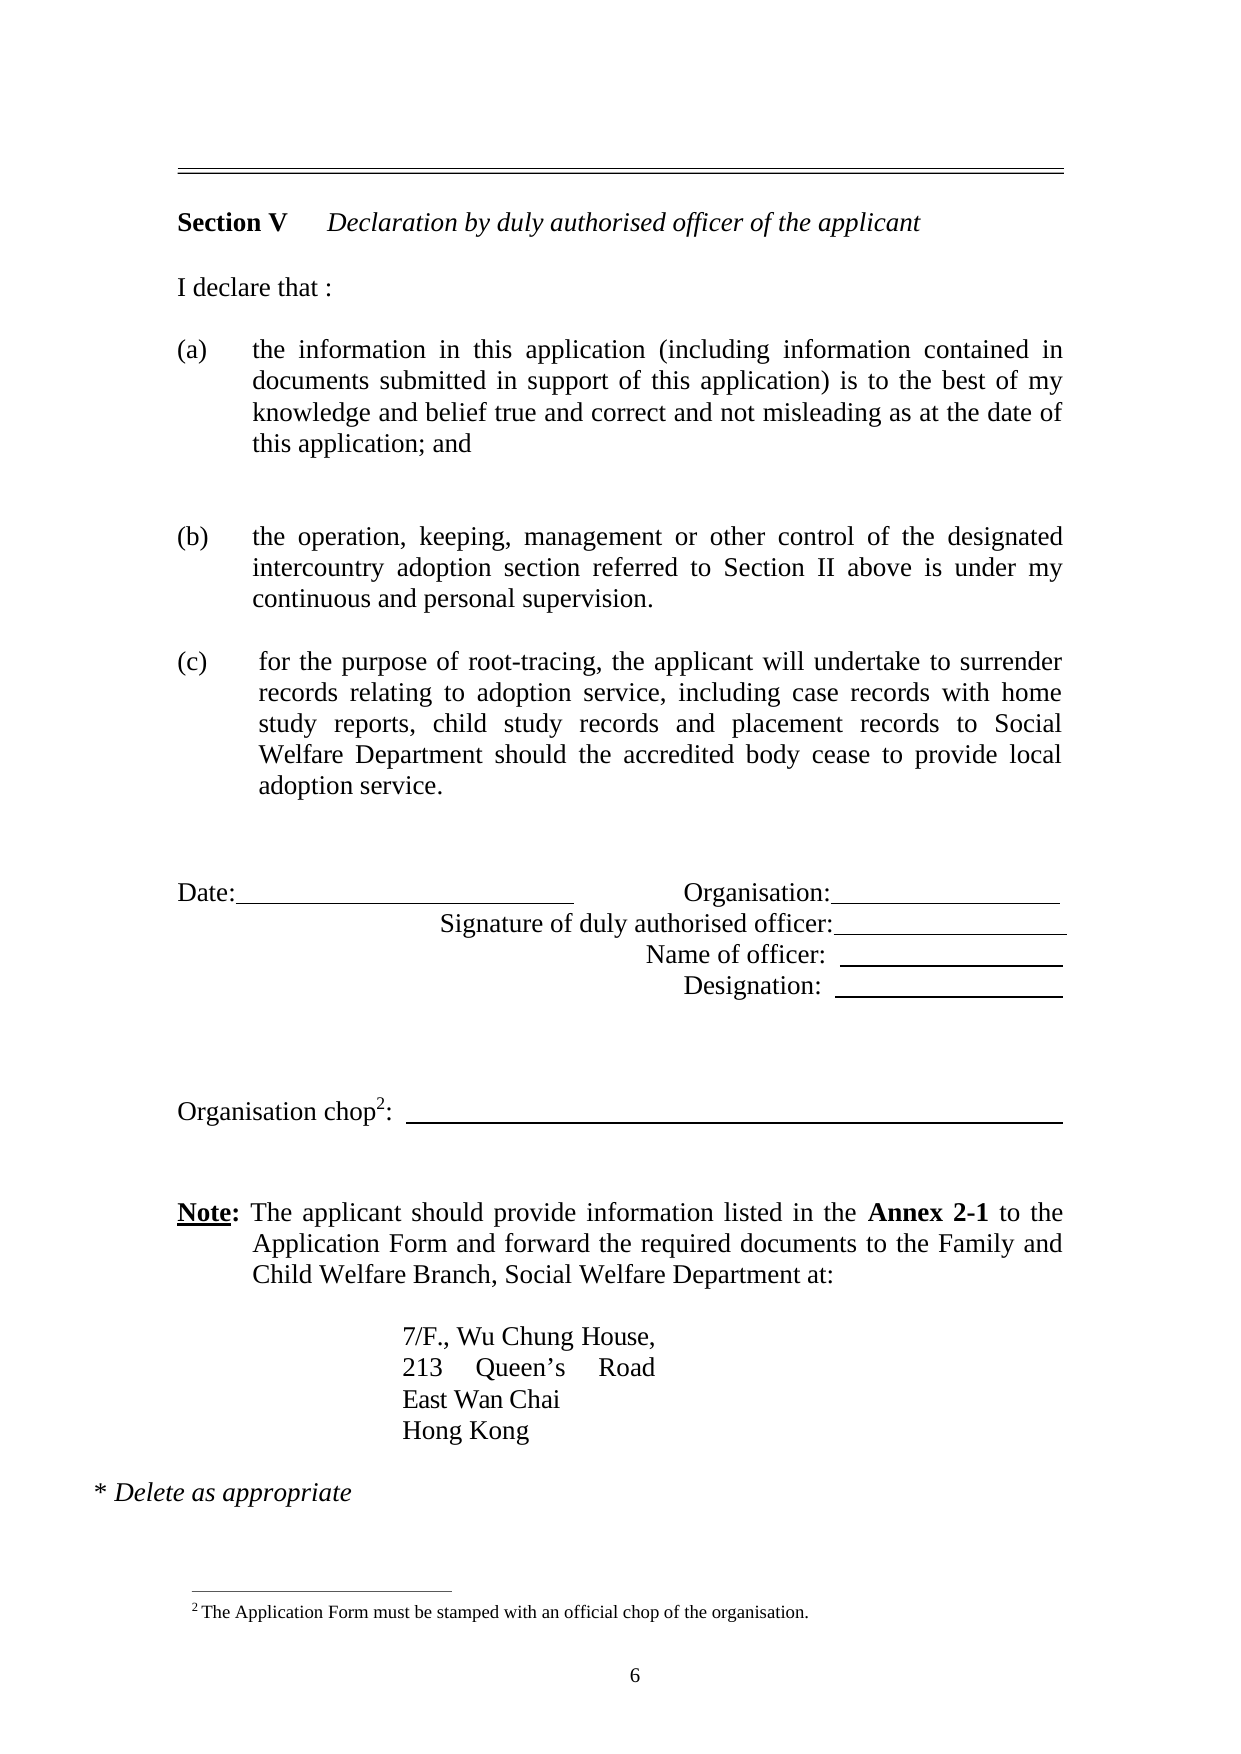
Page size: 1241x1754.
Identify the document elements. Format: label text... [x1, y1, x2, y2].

text Hong Kong [402, 1414, 1176, 1445]
text Section V Declaration by duly authorised officer of the applicant [177, 206, 1176, 237]
list for the purpose of root-tracing, the applicant will undertake to surrender records relating to adoption service, including case records with home study reports, child study records and placement records to Social Welfare Department should the accredited body cease to provide local adoption service. [177, 645, 1063, 801]
text Date: Organisation: Signature of duly authorised officer: [177, 876, 1063, 938]
list the operation, keeping, management or other control of the designated intercountry adoption section referred to Section II above is under my continuous and personal supervision. [177, 520, 1064, 613]
text Organisation chop2: [177, 1093, 1176, 1126]
text 7/F., Wu Chung House, 213 Queen’s Road East Wan Chai [402, 1320, 655, 1414]
text 6 [94, 1663, 1176, 1687]
text Note: The applicant should provide information listed in the Annex 2-1 to the Application Form and forward the required documents to the Family and Child Welfare Branch, Social Welfare Department at: [177, 1196, 1063, 1289]
text I declare that : [177, 271, 1176, 302]
list the information in this application (including information contained in documents submitted in support of this application) is to the best of my knowledge and belief true and correct and not misleading as at the date of this application; and [177, 333, 1064, 458]
text Name of officer: Designation: [646, 938, 1063, 1000]
text * Delete as appropriate [94, 1476, 1176, 1507]
